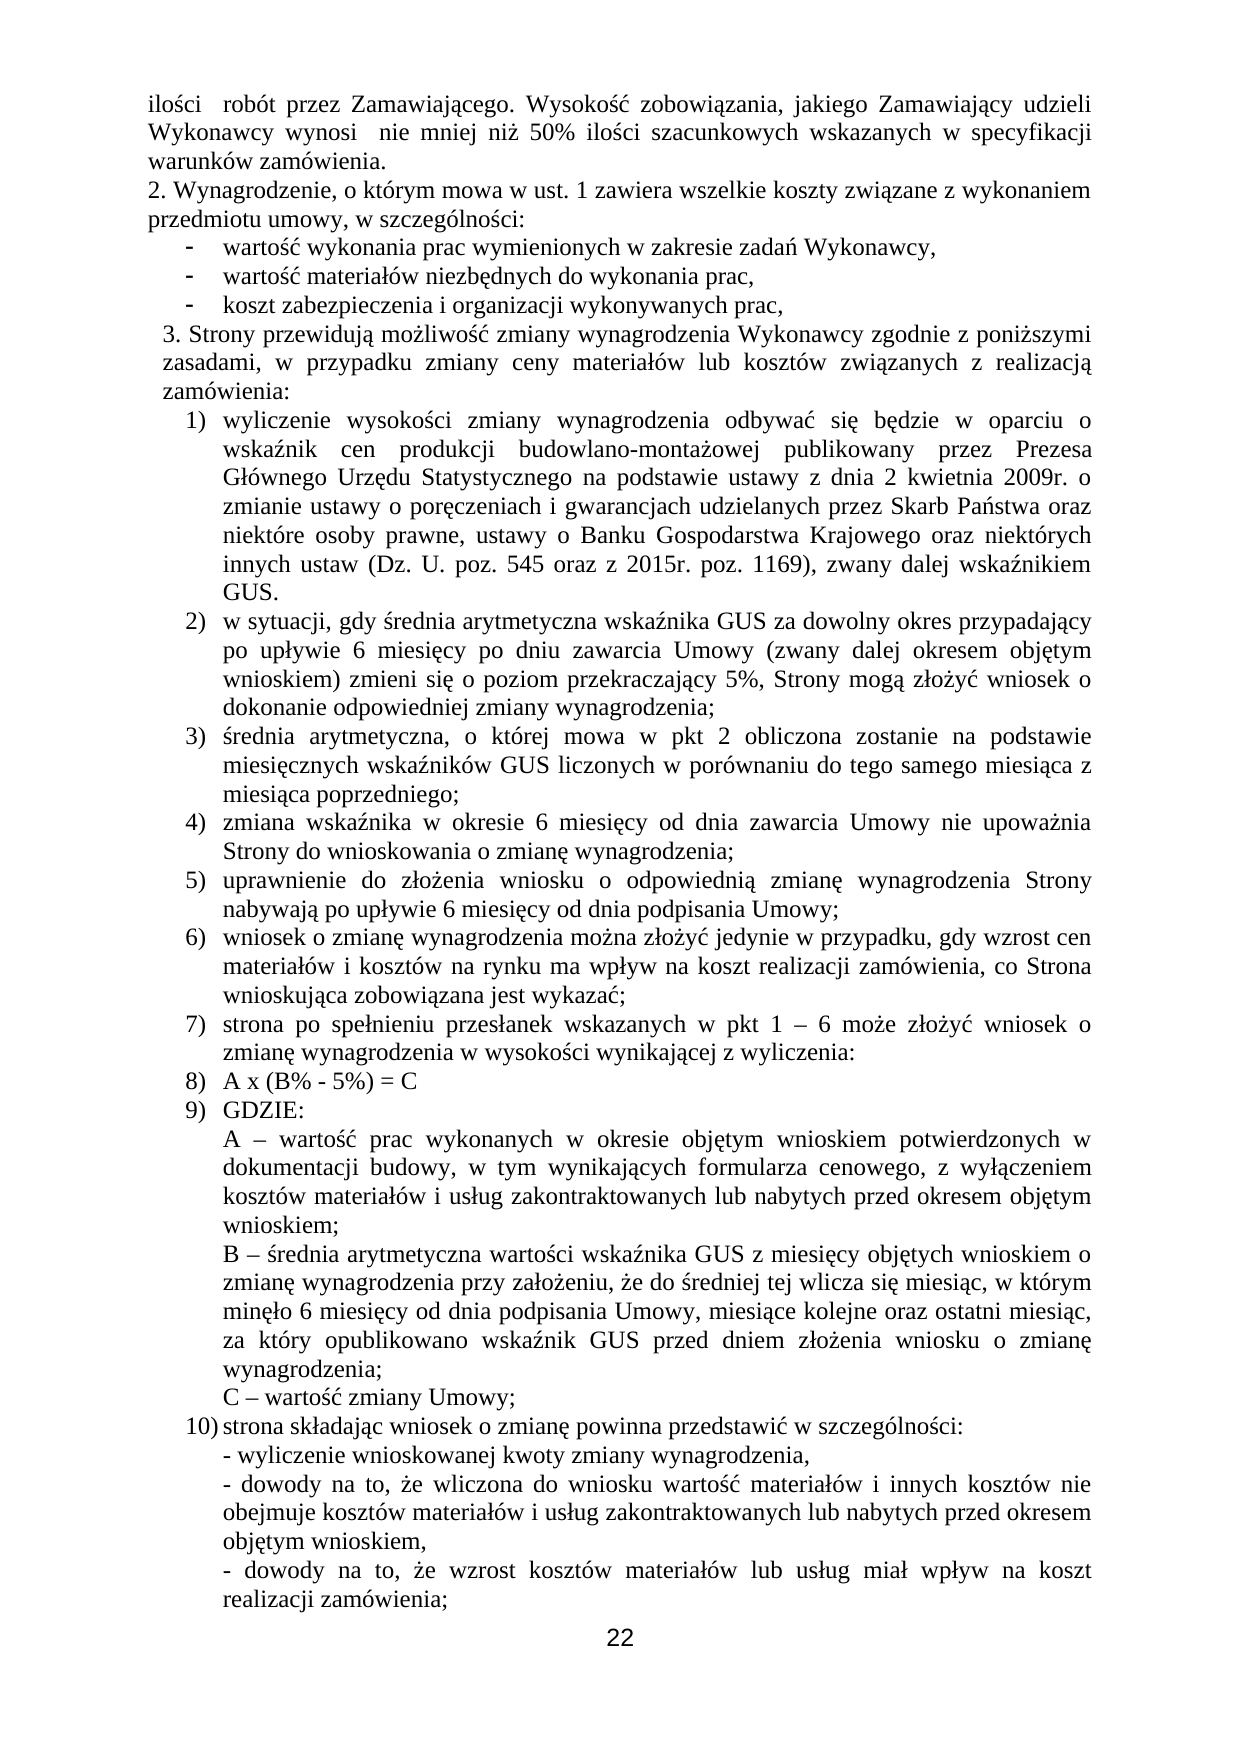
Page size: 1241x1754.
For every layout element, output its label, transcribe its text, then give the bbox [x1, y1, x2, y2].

list A – wartość prac wykonanych w okresie objętym wnioskiem potwierdzonych w dokumentacji budowy, w tym wynikających formularza cenowego, z wyłączeniem kosztów materiałów i usług zakontraktowanych lub nabytych przed okresem objętym wnioskiem; [223, 1124, 1093, 1239]
list uprawnienie do złożenia wniosku o odpowiednią zmianę wynagrodzenia Strony nabywają po upływie 6 miesięcy od dnia podpisania Umowy; [185, 865, 1093, 922]
list strona składając wniosek o zmianę powinna przedstawić w szczególności: [185, 1411, 1093, 1440]
list wyliczenie wysokości zmiany wynagrodzenia odbywać się będzie w oparciu o wskaźnik cen produkcji budowlano-montażowej publikowany przez Prezesa Głównego Urzędu Statystycznego na podstawie ustawy z dnia 2 kwietnia 2009r. o zmianie ustawy o poręczeniach i gwarancjach udzielanych przez Skarb Państwa oraz niektóre osoby prawne, ustawy o Banku Gospodarstwa Krajowego oraz niektórych innych ustaw (Dz. U. poz. 545 oraz z 2015r. poz. 1169), zwany dalej wskaźnikiem GUS. [185, 405, 1093, 606]
text 2. Wynagrodzenie, o którym mowa w ust. 1 zawiera wszelkie koszty związane z wykonaniem przedmiotu umowy, w szczególności: [148, 175, 1093, 232]
list - dowody na to, że wliczona do wniosku wartość materiałów i innych kosztów nie obejmuje kosztów materiałów i usług zakontraktowanych lub nabytych przed okresem objętym wnioskiem, [223, 1469, 1093, 1555]
list koszt zabezpieczenia i organizacji wykonywanych prac, [185, 290, 1093, 319]
list C – wartość zmiany Umowy; [223, 1382, 1093, 1411]
list 3. Strony przewidują możliwość zmiany wynagrodzenia Wykonawcy zgodnie z poniższymi zasadami, w przypadku zmiany ceny materiałów lub kosztów związanych z realizacją zamówienia: [162, 319, 1093, 405]
list - wyliczenie wnioskowanej kwoty zmiany wynagrodzenia, [223, 1440, 1093, 1469]
list wartość wykonania prac wymienionych w zakresie zadań Wykonawcy, [185, 232, 1093, 261]
list strona po spełnieniu przesłanek wskazanych w pkt 1 – 6 może złożyć wniosek o zmianę wynagrodzenia w wysokości wynikającej z wyliczenia: [185, 1009, 1093, 1066]
list wartość materiałów niezbędnych do wykonania prac, [185, 261, 1093, 290]
list zmiana wskaźnika w okresie 6 miesięcy od dnia zawarcia Umowy nie upoważnia Strony do wnioskowania o zmianę wynagrodzenia; [185, 807, 1093, 865]
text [148, 89, 1093, 175]
list średnia arytmetyczna, o której mowa w pkt 2 obliczona zostanie na podstawie miesięcznych wskaźników GUS liczonych w porównaniu do tego samego miesiąca z miesiąca poprzedniego; [185, 721, 1093, 807]
list - dowody na to, że wzrost kosztów materiałów lub usług miał wpływ na koszt realizacji zamówienia; [223, 1555, 1093, 1612]
list GDZIE: [185, 1095, 1093, 1124]
list wniosek o zmianę wynagrodzenia można złożyć jedynie w przypadku, gdy wzrost cen materiałów i kosztów na rynku ma wpływ na koszt realizacji zamówienia, co Strona wnioskująca zobowiązana jest wykazać; [185, 922, 1093, 1009]
list B – średnia arytmetyczna wartości wskaźnika GUS z miesięcy objętych wnioskiem o zmianę wynagrodzenia przy założeniu, że do średniej tej wlicza się miesiąc, w którym minęło 6 miesięcy od dnia podpisania Umowy, miesiące kolejne oraz ostatni miesiąc, za który opublikowano wskaźnik GUS przed dniem złożenia wniosku o zmianę wynagrodzenia; [223, 1239, 1093, 1382]
list A x (B% - 5%) = C [185, 1066, 1093, 1095]
list w sytuacji, gdy średnia arytmetyczna wskaźnika GUS za dowolny okres przypadający po upływie 6 miesięcy po dniu zawarcia Umowy (zwany dalej okresem objętym wnioskiem) zmieni się o poziom przekraczający 5%, Strony mogą złożyć wniosek o dokonanie odpowiedniej zmiany wynagrodzenia; [185, 606, 1093, 721]
